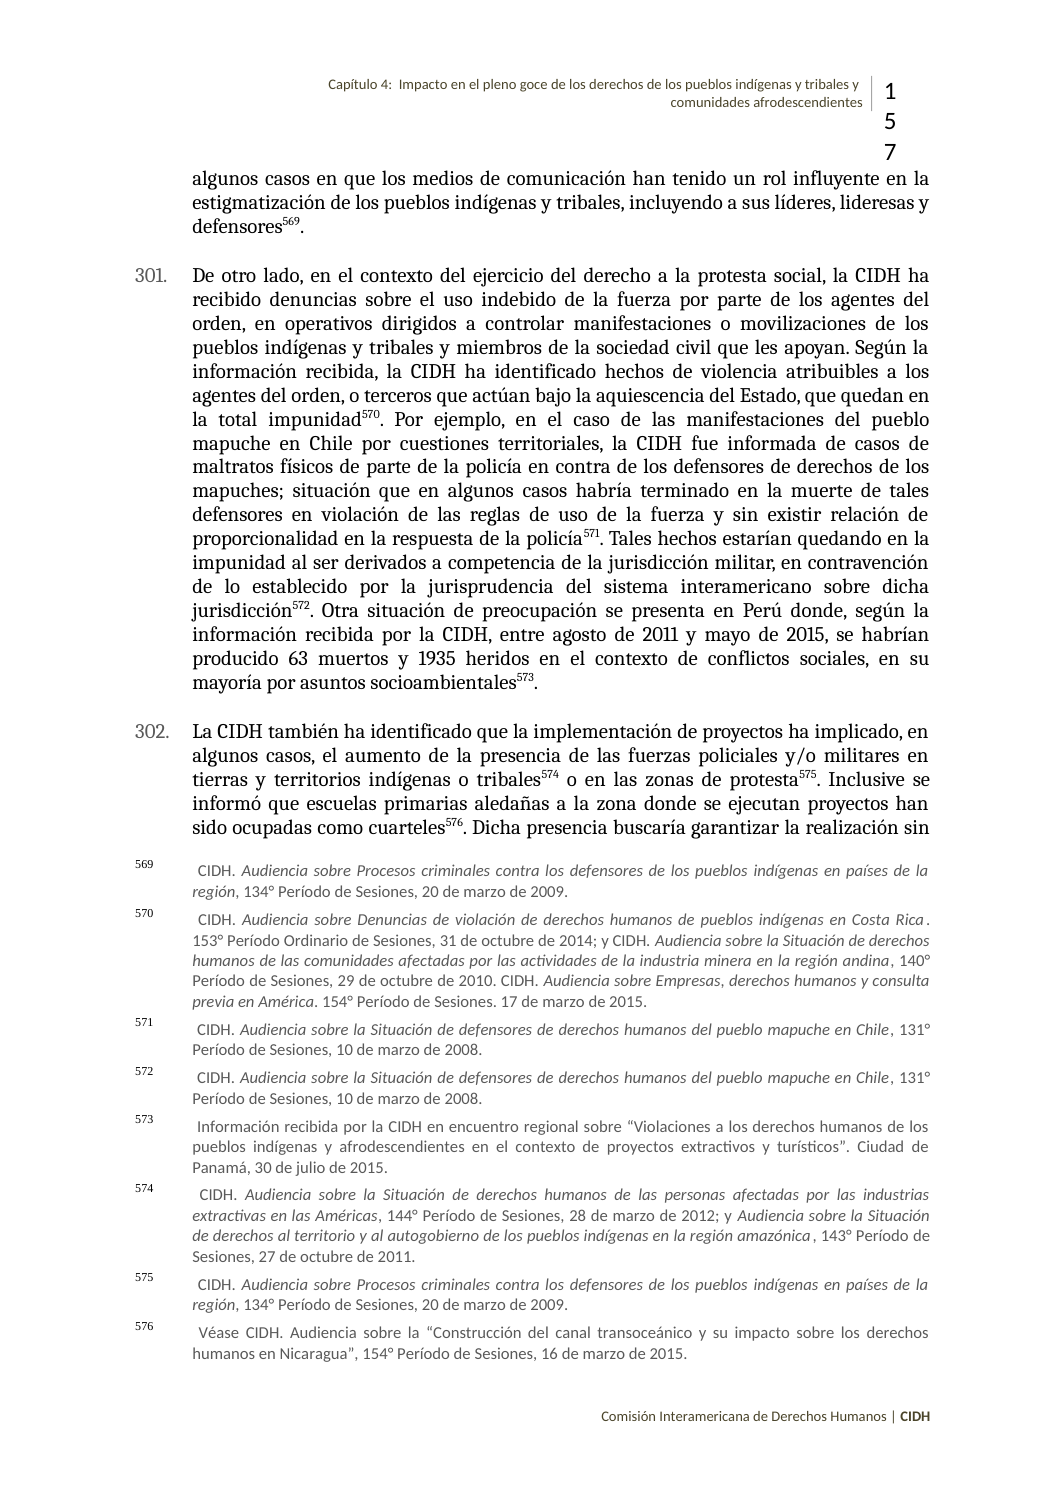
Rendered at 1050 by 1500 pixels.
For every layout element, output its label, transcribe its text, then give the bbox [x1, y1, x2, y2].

text La CIDH también ha identificado que la implementación de proyectos ha implicado, en algunos casos, el aumento de la presencia de las fuerzas policiales y/o militares en tierras y territorios indígenas o tribales o en las zonas de protesta. Inclusive se informó que escuelas primarias aledañas a la zona donde se ejecutan proyectos han sido ocupadas como cuarteles. Dicha presencia buscaría garantizar la realización sin interferencias de las actividades extractivas o en algunos casos, presionar o intimidar a los pueblos indígenas para aceptar esas actividades. Preocupa a la CIDH advertir que, en varios países de la región, las fuerzas de seguridad públicas se dediquen a la protección de los actores vinculados a proyectos extractivos, en lugar de brindar protección a la población. [135, 720, 930, 839]
text De otro lado, en el contexto del ejercicio del derecho a la protesta social, la CIDH ha recibido denuncias sobre el uso indebido de la fuerza por parte de los agentes del orden, en operativos dirigidos a controlar manifestaciones o movilizaciones de los pueblos indígenas y tribales y miembros de la sociedad civil que les apoyan. Según la información recibida, la CIDH ha identificado hechos de violencia atribuibles a los agentes del orden, o terceros que actúan bajo la aquiescencia del Estado, que quedan en la total impunidad. Por ejemplo, en el caso de las manifestaciones del pueblo mapuche en Chile por cuestiones territoriales, la CIDH fue informada de casos de maltratos físicos de parte de la policía en contra de los defensores de derechos de los mapuches; situación que en algunos casos habría terminado en la muerte de tales defensores en violación de las reglas de uso de la fuerza y sin existir relación de proporcionalidad en la respuesta de la policía. Tales hechos estarían quedando en la impunidad al ser derivados a competencia de la jurisdicción militar, en contravención de lo establecido por la jurisprudencia del sistema interamericano sobre dicha jurisdicción. Otra situación de preocupación se presenta en Perú donde, según la información recibida por la CIDH, entre agosto de 2011 y mayo de 2015, se habrían producido 63 muertos y 1935 heridos en el contexto de conflictos sociales, en su mayoría por asuntos socioambientales. [135, 263, 930, 695]
text La CIDH observa que la criminalización favorece la estigmatización de los procesos de defensa de estos pueblos, al ser calificados como “grupos criminales” o “desestabilizadores” cuando buscan defender sus territorios de los impactos causados por los proyectos extractivos o de desarrollo. La CIDH ha sido informada sobre algunos casos en que los medios de comunicación han tenido un rol influyente en la estigmatización de los pueblos indígenas y tribales, incluyendo a sus líderes, lideresas y defensores. [135, 137, 930, 238]
